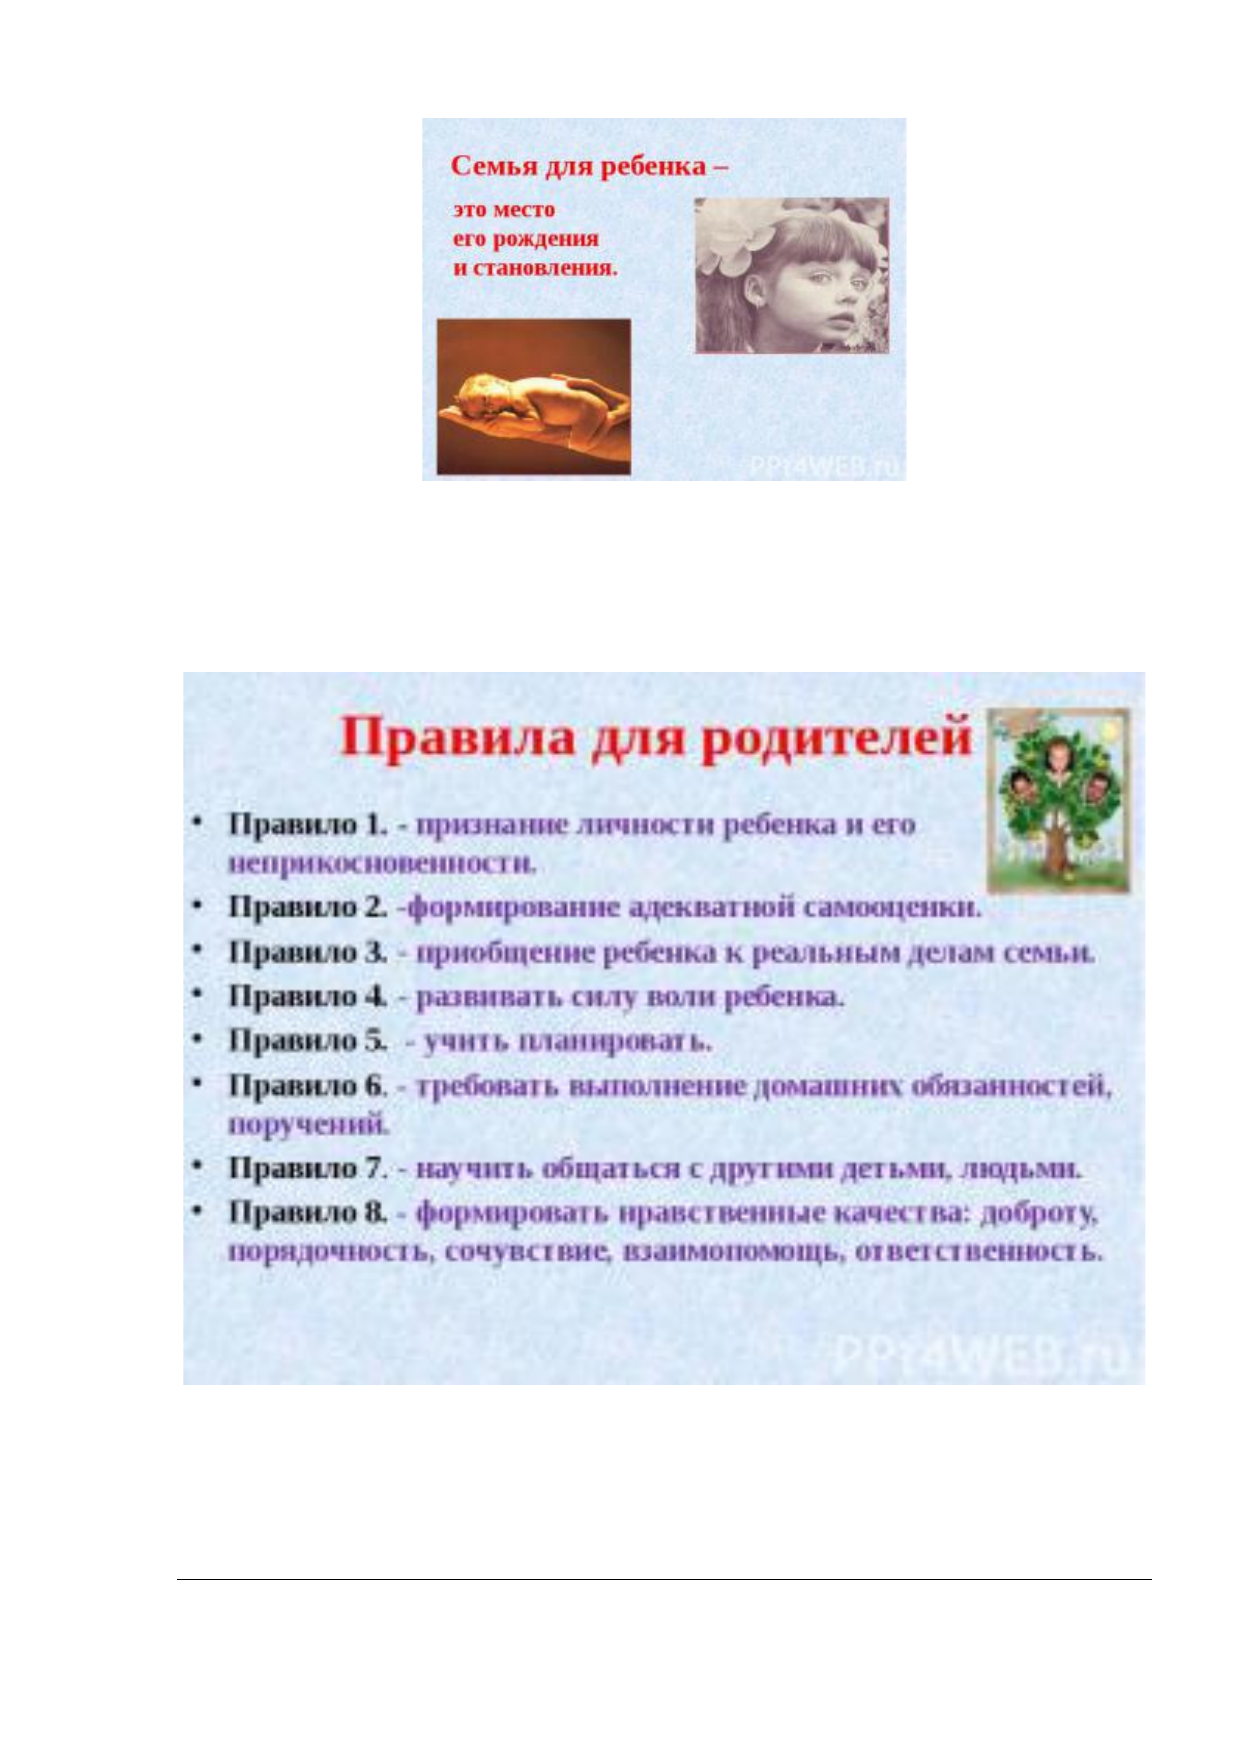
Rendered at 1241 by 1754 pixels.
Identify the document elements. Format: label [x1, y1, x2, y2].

picture [422, 118, 907, 481]
picture [183, 672, 1146, 1385]
